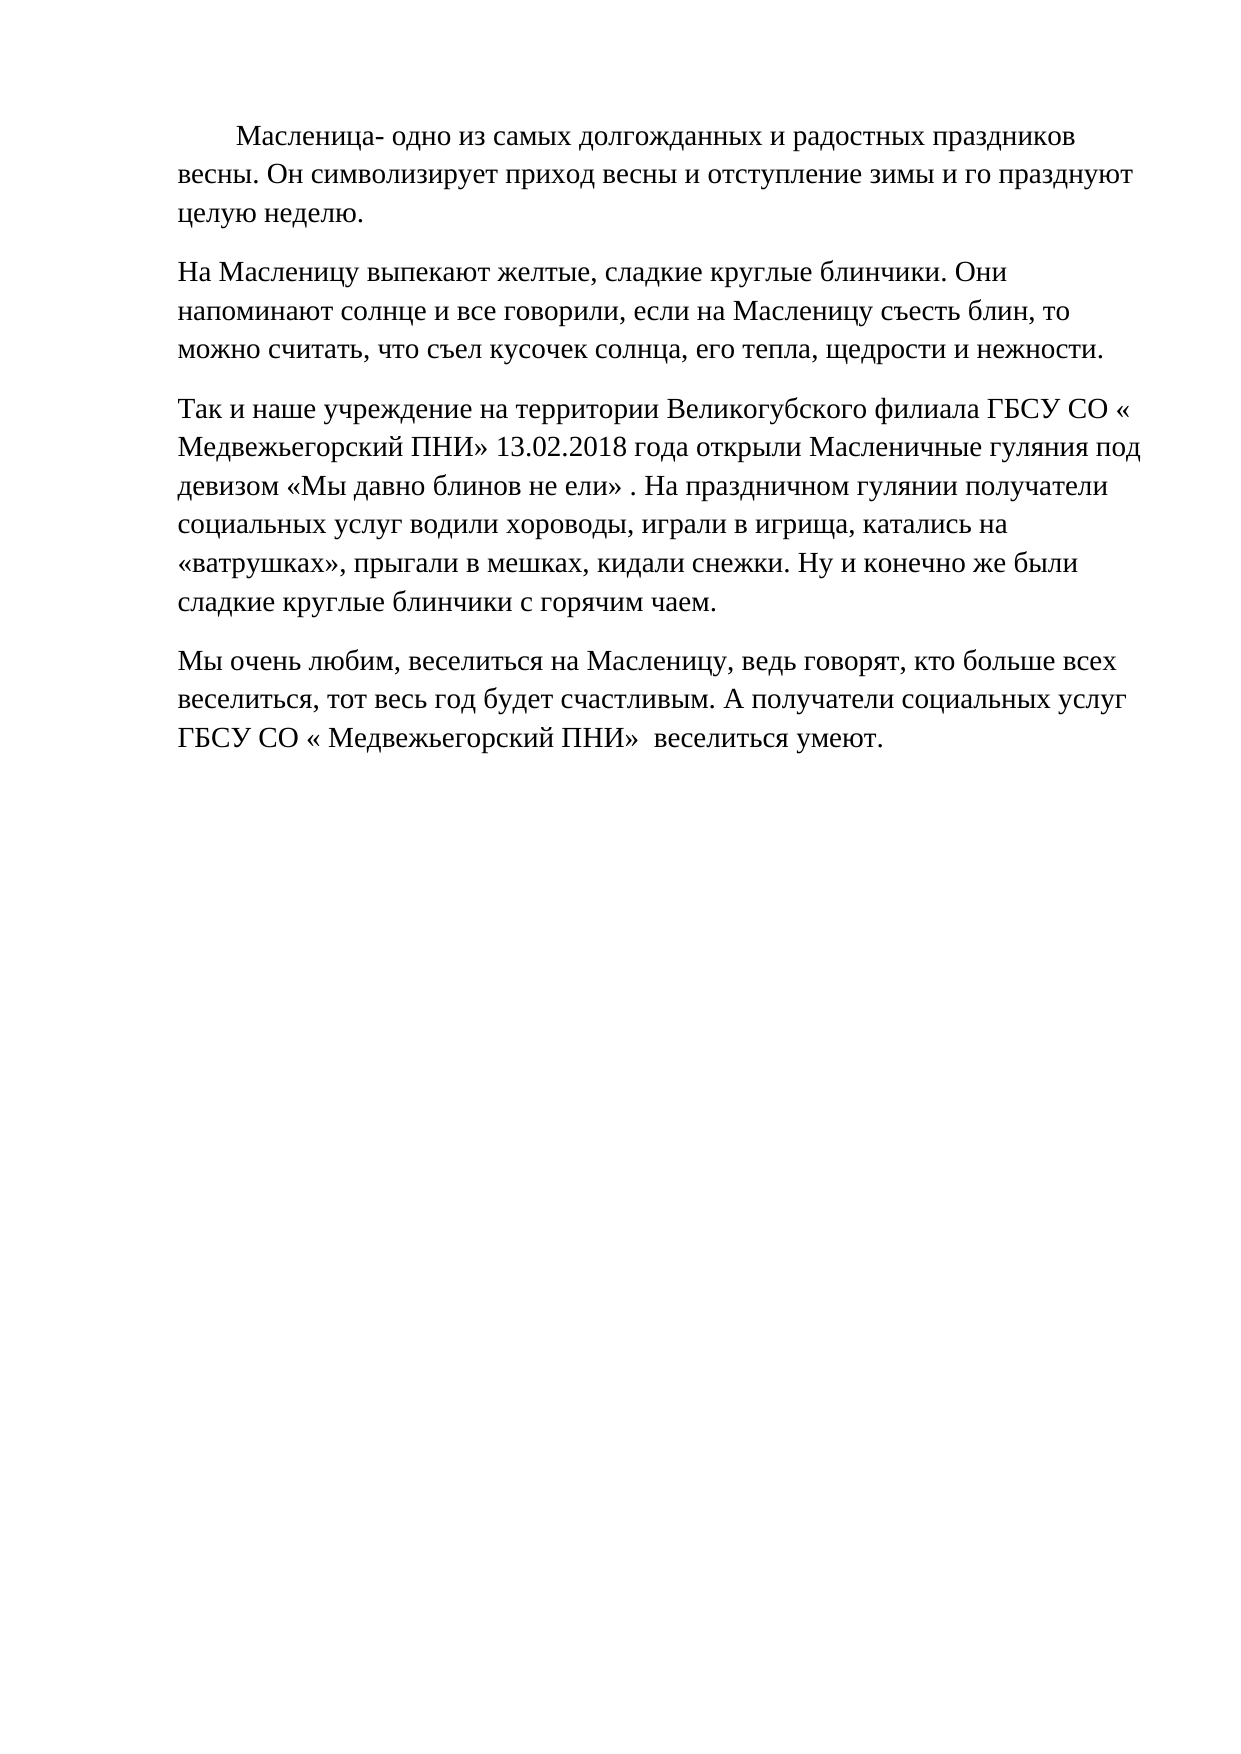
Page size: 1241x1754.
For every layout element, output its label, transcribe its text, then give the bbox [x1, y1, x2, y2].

text Масленица- одно из самых долгожданных и радостных праздников весны. Он символизирует приход весны и отступление зимы и го празднуют целую неделю. [177, 118, 1152, 229]
text Мы очень любим, веселиться на Масленицу, ведь говорят, кто больше всех веселиться, тот весь год будет счастливым. А получатели социальных услуг ГБСУ СО « Медвежьегорский ПНИ» веселиться умеют. [177, 643, 1152, 754]
text Так и наше учреждение на территории Великогубского филиала ГБСУ СО « Медвежьегорский ПНИ» 13.02.2018 года открыли Масленичные гуляния под девизом «Мы давно блинов не ели» . На праздничном гулянии получатели социальных услуг водили хороводы, играли в игрища, катались на «ватрушках», прыгали в мешках, кидали снежки. Ну и конечно же были сладкие круглые блинчики с горячим чаем. [177, 391, 1152, 617]
text На Масленицу выпекают желтые, сладкие круглые блинчики. Они напоминают солнце и все говорили, если на Масленицу съесть блин, то можно считать, что съел кусочек солнца, его тепла, щедрости и нежности. [177, 254, 1152, 365]
